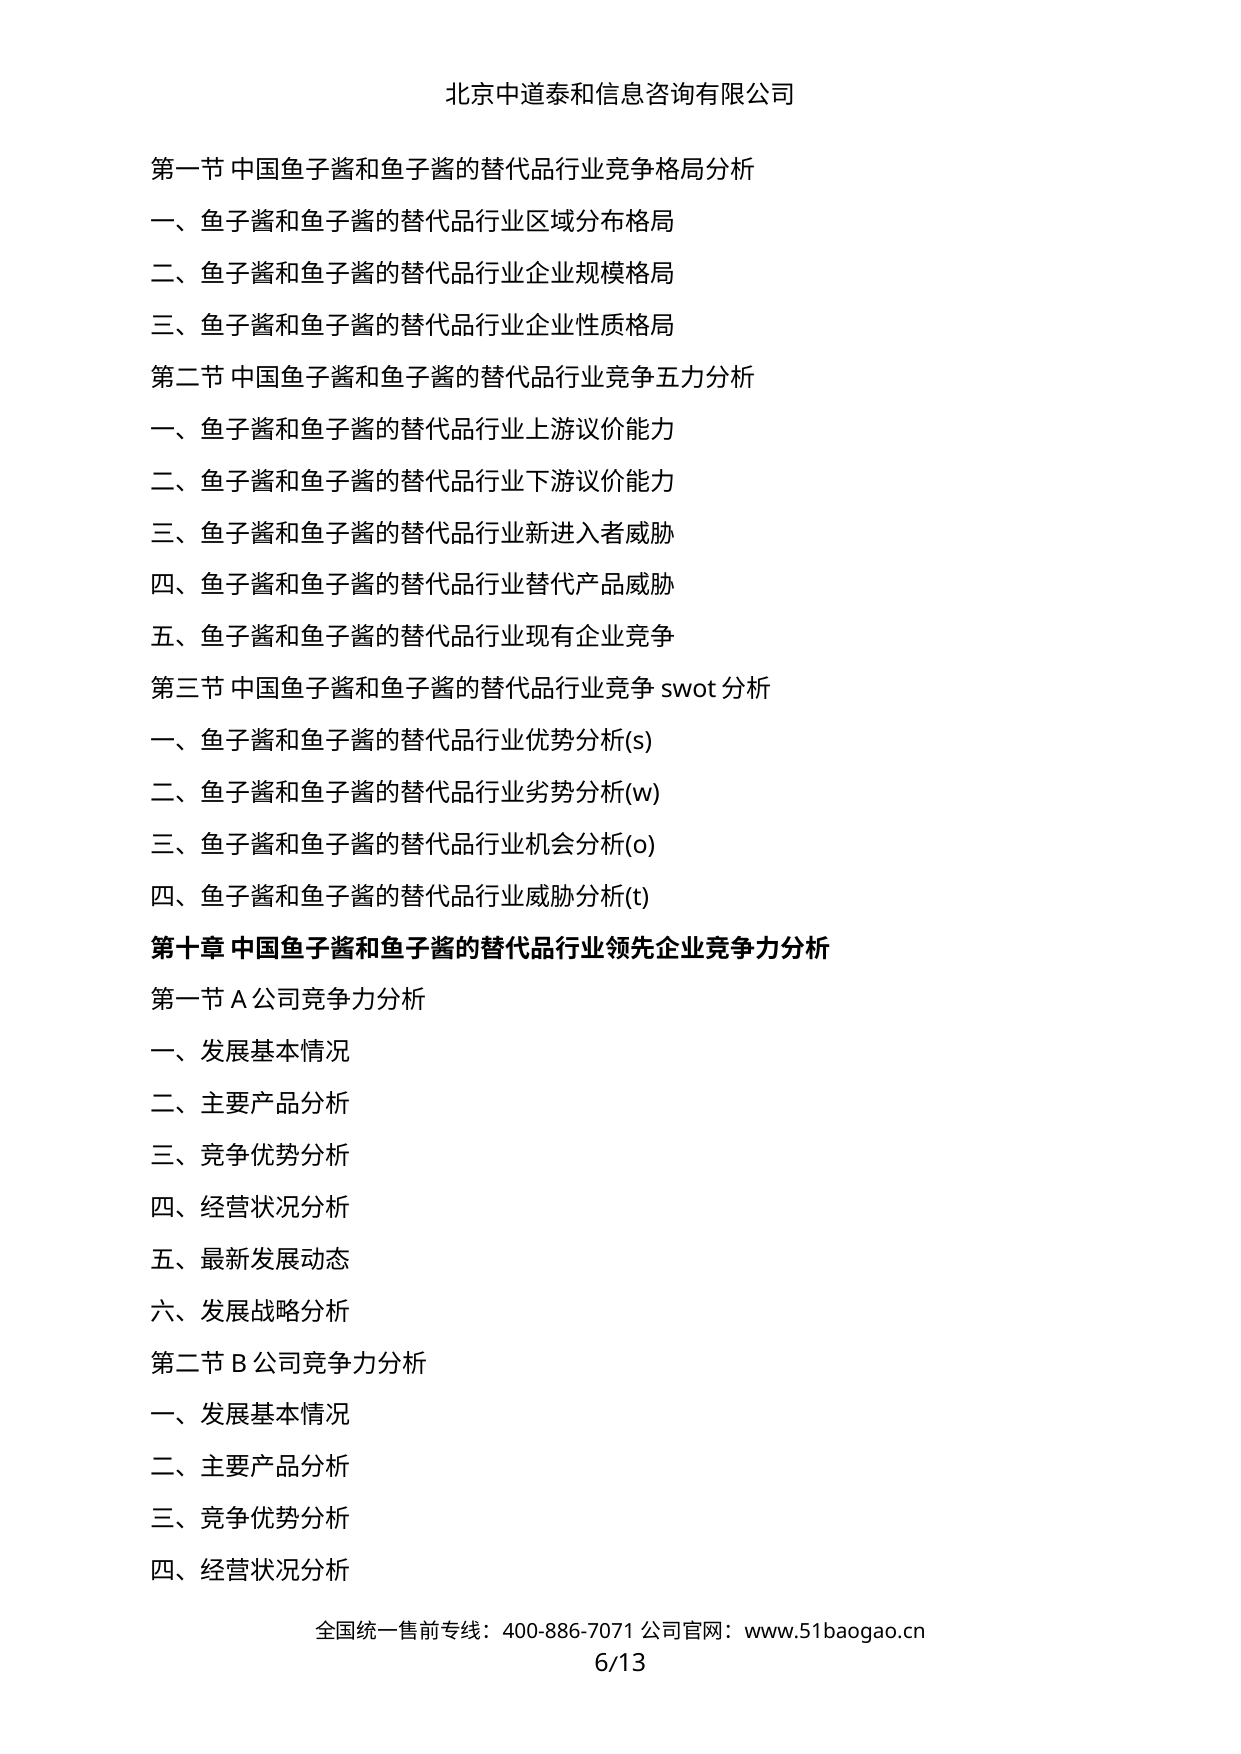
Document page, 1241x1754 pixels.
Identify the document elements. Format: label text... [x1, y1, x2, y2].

text 四、经营状况分析 [150, 1551, 1090, 1587]
text 二、主要产品分析 [150, 1084, 1090, 1120]
text 六、发展战略分析 [150, 1291, 1090, 1327]
text 五、鱼子酱和鱼子酱的替代品行业现有企业竞争 [150, 617, 1090, 653]
text 二、鱼子酱和鱼子酱的替代品行业企业规模格局 [150, 254, 1090, 290]
text 第十章 中国鱼子酱和鱼子酱的替代品行业领先企业竞争力分析 [150, 928, 1090, 964]
text 一、发展基本情况 [150, 1032, 1090, 1068]
text 第三节 中国鱼子酱和鱼子酱的替代品行业竞争swot分析 [150, 669, 1090, 705]
text 四、经营状况分析 [150, 1187, 1090, 1224]
text 四、鱼子酱和鱼子酱的替代品行业替代产品威胁 [150, 565, 1090, 601]
text 五、最新发展动态 [150, 1239, 1090, 1276]
text 第二节 中国鱼子酱和鱼子酱的替代品行业竞争五力分析 [150, 357, 1090, 394]
text 一、鱼子酱和鱼子酱的替代品行业优势分析(s) [150, 721, 1090, 757]
text 三、鱼子酱和鱼子酱的替代品行业机会分析(o) [150, 824, 1090, 861]
text 二、主要产品分析 [150, 1447, 1090, 1483]
text 三、鱼子酱和鱼子酱的替代品行业企业性质格局 [150, 306, 1090, 342]
text 第二节 B公司竞争力分析 [150, 1343, 1090, 1379]
text 第一节 中国鱼子酱和鱼子酱的替代品行业竞争格局分析 [150, 150, 1090, 186]
text 二、鱼子酱和鱼子酱的替代品行业劣势分析(w) [150, 772, 1090, 809]
text 一、鱼子酱和鱼子酱的替代品行业区域分布格局 [150, 202, 1090, 238]
text 一、发展基本情况 [150, 1395, 1090, 1431]
text 三、鱼子酱和鱼子酱的替代品行业新进入者威胁 [150, 513, 1090, 549]
text 第一节 A公司竞争力分析 [150, 980, 1090, 1016]
text 一、鱼子酱和鱼子酱的替代品行业上游议价能力 [150, 409, 1090, 446]
text 四、鱼子酱和鱼子酱的替代品行业威胁分析(t) [150, 876, 1090, 912]
text 三、竞争优势分析 [150, 1499, 1090, 1535]
text 二、鱼子酱和鱼子酱的替代品行业下游议价能力 [150, 461, 1090, 497]
text 三、竞争优势分析 [150, 1136, 1090, 1172]
